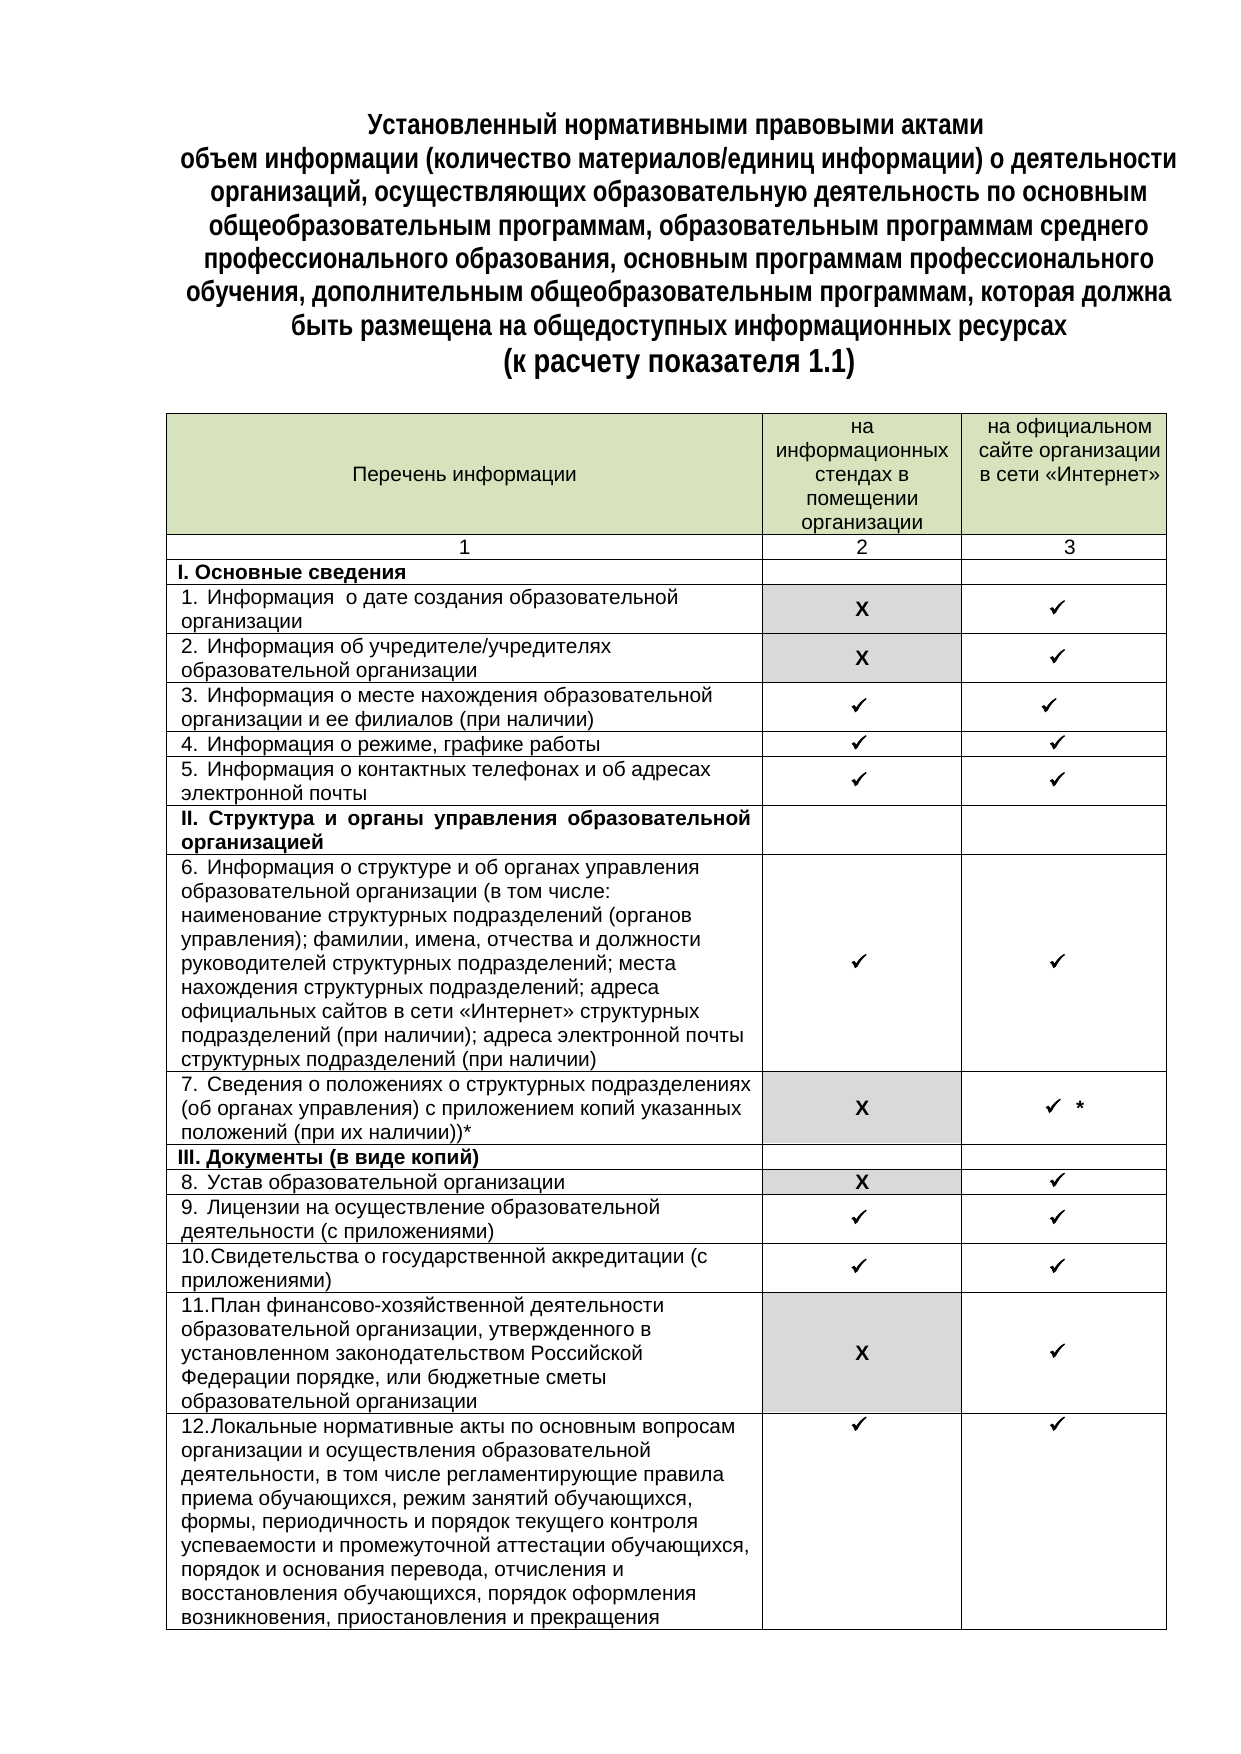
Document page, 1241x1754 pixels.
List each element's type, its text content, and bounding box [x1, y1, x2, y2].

table_cell Сведения о положениях о структурных подразделениях (об органах управления) с приложением копий указанных положений (при их наличии))* [167, 1072, 762, 1143]
table_cell Х [763, 585, 961, 633]
table_header на официальном сайте организации в сети «Интернет» [962, 414, 1166, 534]
table_header на информационных стендах в помещении организации [763, 414, 961, 534]
table_cell II. Структура и органы управления образовательной организацией [167, 806, 762, 854]
table_cell [763, 1244, 961, 1292]
table_cell I. Основные сведения [167, 560, 762, 584]
table_cell [763, 560, 961, 584]
table_cell Информация о дате создания образовательной организации [167, 585, 762, 633]
table_cell 2 [763, 535, 961, 559]
table_cell Х [763, 1170, 961, 1194]
table_cell [962, 1195, 1166, 1243]
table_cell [167, 1414, 762, 1629]
table_cell [763, 1145, 961, 1168]
table_cell [763, 806, 961, 854]
table_cell Информация о контактных телефонах и об адресах электронной почты [167, 757, 762, 805]
table_cell [763, 1195, 961, 1243]
table_cell Информация о месте нахождения образовательной организации и ее филиалов (при наличии) [167, 683, 762, 731]
table_cell 1 [167, 535, 762, 559]
table_cell [962, 1170, 1166, 1194]
table_cell [962, 1293, 1166, 1412]
table_cell [962, 1145, 1166, 1168]
table_cell Информация о режиме, графике работы [167, 732, 762, 756]
table_cell [962, 806, 1166, 854]
table_cell [962, 683, 1166, 731]
table_cell 3 [962, 535, 1166, 559]
table_cell [962, 634, 1166, 682]
table_cell [763, 732, 961, 756]
table_cell III. Документы (в виде копий) [167, 1145, 762, 1168]
table_cell [962, 585, 1166, 633]
table_cell Свидетельства о государственной аккредитации (с приложениями) [167, 1244, 762, 1292]
table_cell [962, 855, 1166, 1071]
table_header Перечень информации [167, 414, 762, 534]
table_cell [763, 683, 961, 731]
table_cell Лицензии на осуществление образовательной деятельности (с приложениями) [167, 1195, 762, 1243]
table_cell Х [763, 1293, 961, 1412]
table_cell [962, 757, 1166, 805]
table_cell Х [763, 634, 961, 682]
table_cell [763, 757, 961, 805]
table_cell План финансово-хозяйственной деятельности образовательной организации, утвержденного в установленном законодательством Российской Федерации порядке, или бюджетные сметы образовательной организации [167, 1293, 762, 1412]
table_cell [962, 732, 1166, 756]
table_cell Информация о структуре и об органах управления образовательной организации (в том числе: наименование структурных подразделений (органов управления); фамилии, имена, отчества и должности руководителей структурных подразделений; места нахождения структурных подразделений; адреса официальных сайтов в сети «Интернет» структурных подразделений (при наличии); адреса электронной почты структурных подразделений (при наличии) [167, 855, 762, 1071]
text Установленный нормативными правовыми актами объем информации (количество материалов/единиц информации) о деятельности организаций, осуществляющих образовательную деятельность по основным общеобразовательным программам, образовательным программам среднего профессионального образования, основным программам профессионального обучения, дополнительным общеобразовательным программам, которая должна быть размещена на общедоступных информационных ресурсах (к расчету показателя 1.1) [177, 107, 1181, 413]
table_cell * [962, 1072, 1166, 1143]
table_cell [962, 560, 1166, 584]
table_cell Устав образовательной организации [167, 1170, 762, 1194]
table_cell [962, 1244, 1166, 1292]
table_cell Х [763, 1072, 961, 1143]
table_cell [962, 1414, 1166, 1629]
table_cell [763, 1414, 961, 1629]
table_cell [763, 855, 961, 1071]
table_cell Информация об учредителе/учредителях образовательной организации [167, 634, 762, 682]
